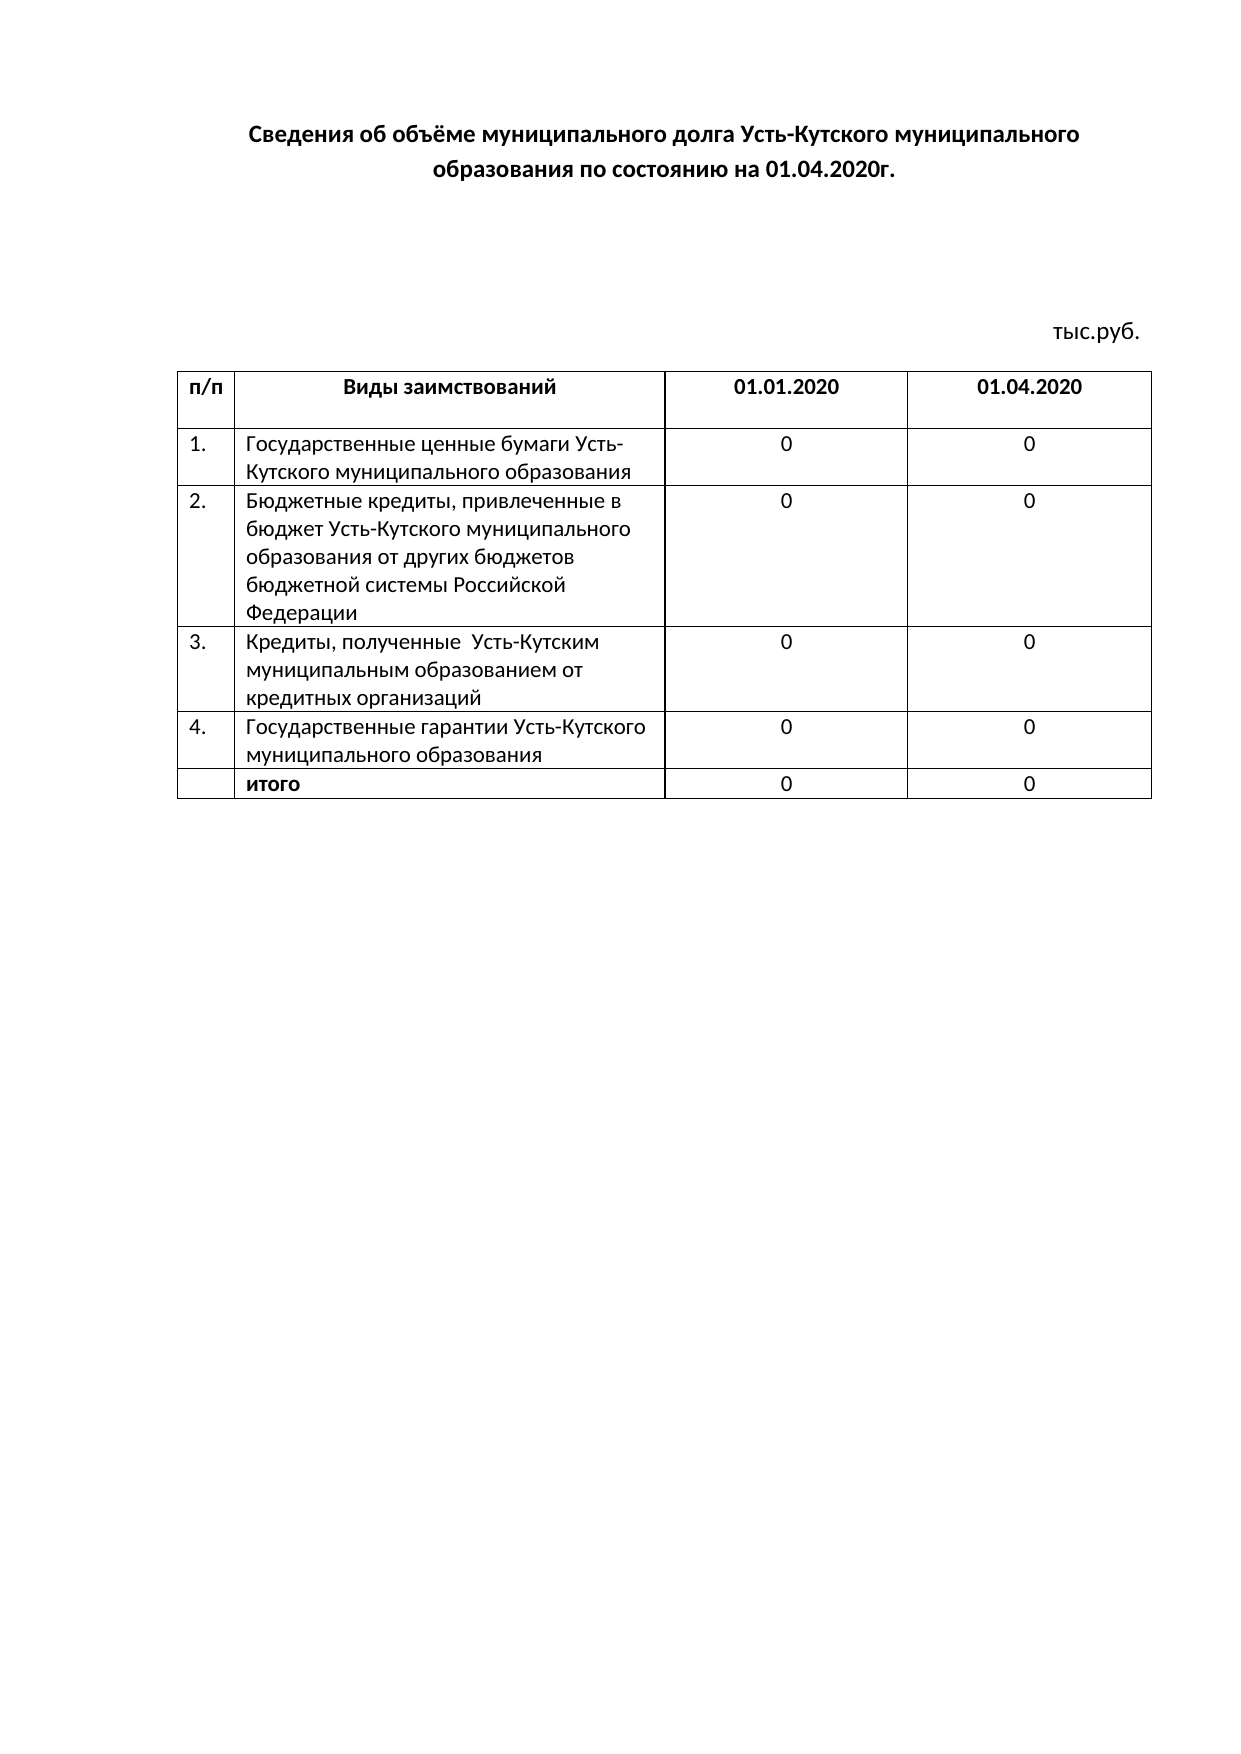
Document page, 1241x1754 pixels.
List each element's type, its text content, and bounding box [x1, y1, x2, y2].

table_cell Бюджетные кредиты, привлеченные в бюджет Усть-Кутского муниципального образования от других бюджетов бюджетной системы Российской Федерации [235, 486, 664, 626]
table_cell 0 [666, 486, 907, 626]
table_cell 0 [666, 769, 907, 797]
table_cell 0 [908, 627, 1151, 711]
text Сведения об объёме муниципального долга Усть-Кутского муниципального образования по состоянию на 01.04.2020г. [177, 118, 1152, 184]
table_cell 0 [908, 429, 1151, 485]
table_cell Кредиты, полученные Усть-Кутским муниципальным образованием от кредитных организаций [235, 627, 664, 711]
table_cell 0 [908, 769, 1151, 797]
table_cell итого [235, 769, 664, 797]
table_cell 0 [666, 429, 907, 485]
table_cell [178, 769, 234, 797]
table_cell 0 [666, 627, 907, 711]
table_cell 0 [908, 486, 1151, 626]
table_cell 0 [908, 712, 1151, 768]
table_header 01.01.2020 [666, 372, 907, 428]
table_cell 3. [178, 627, 234, 711]
table_cell 0 [666, 712, 907, 768]
table_cell 4. [178, 712, 234, 768]
text тыс.руб. [177, 315, 1152, 346]
table_header Виды заимствований [235, 372, 664, 428]
table_header 01.04.2020 [908, 372, 1151, 428]
table_cell Государственные гарантии Усть-Кутского муниципального образования [235, 712, 664, 768]
table_cell Государственные ценные бумаги Усть-Кутского муниципального образования [235, 429, 664, 485]
table_cell 1. [178, 429, 234, 485]
table_header п/п [178, 372, 234, 428]
table_cell 2. [178, 486, 234, 626]
